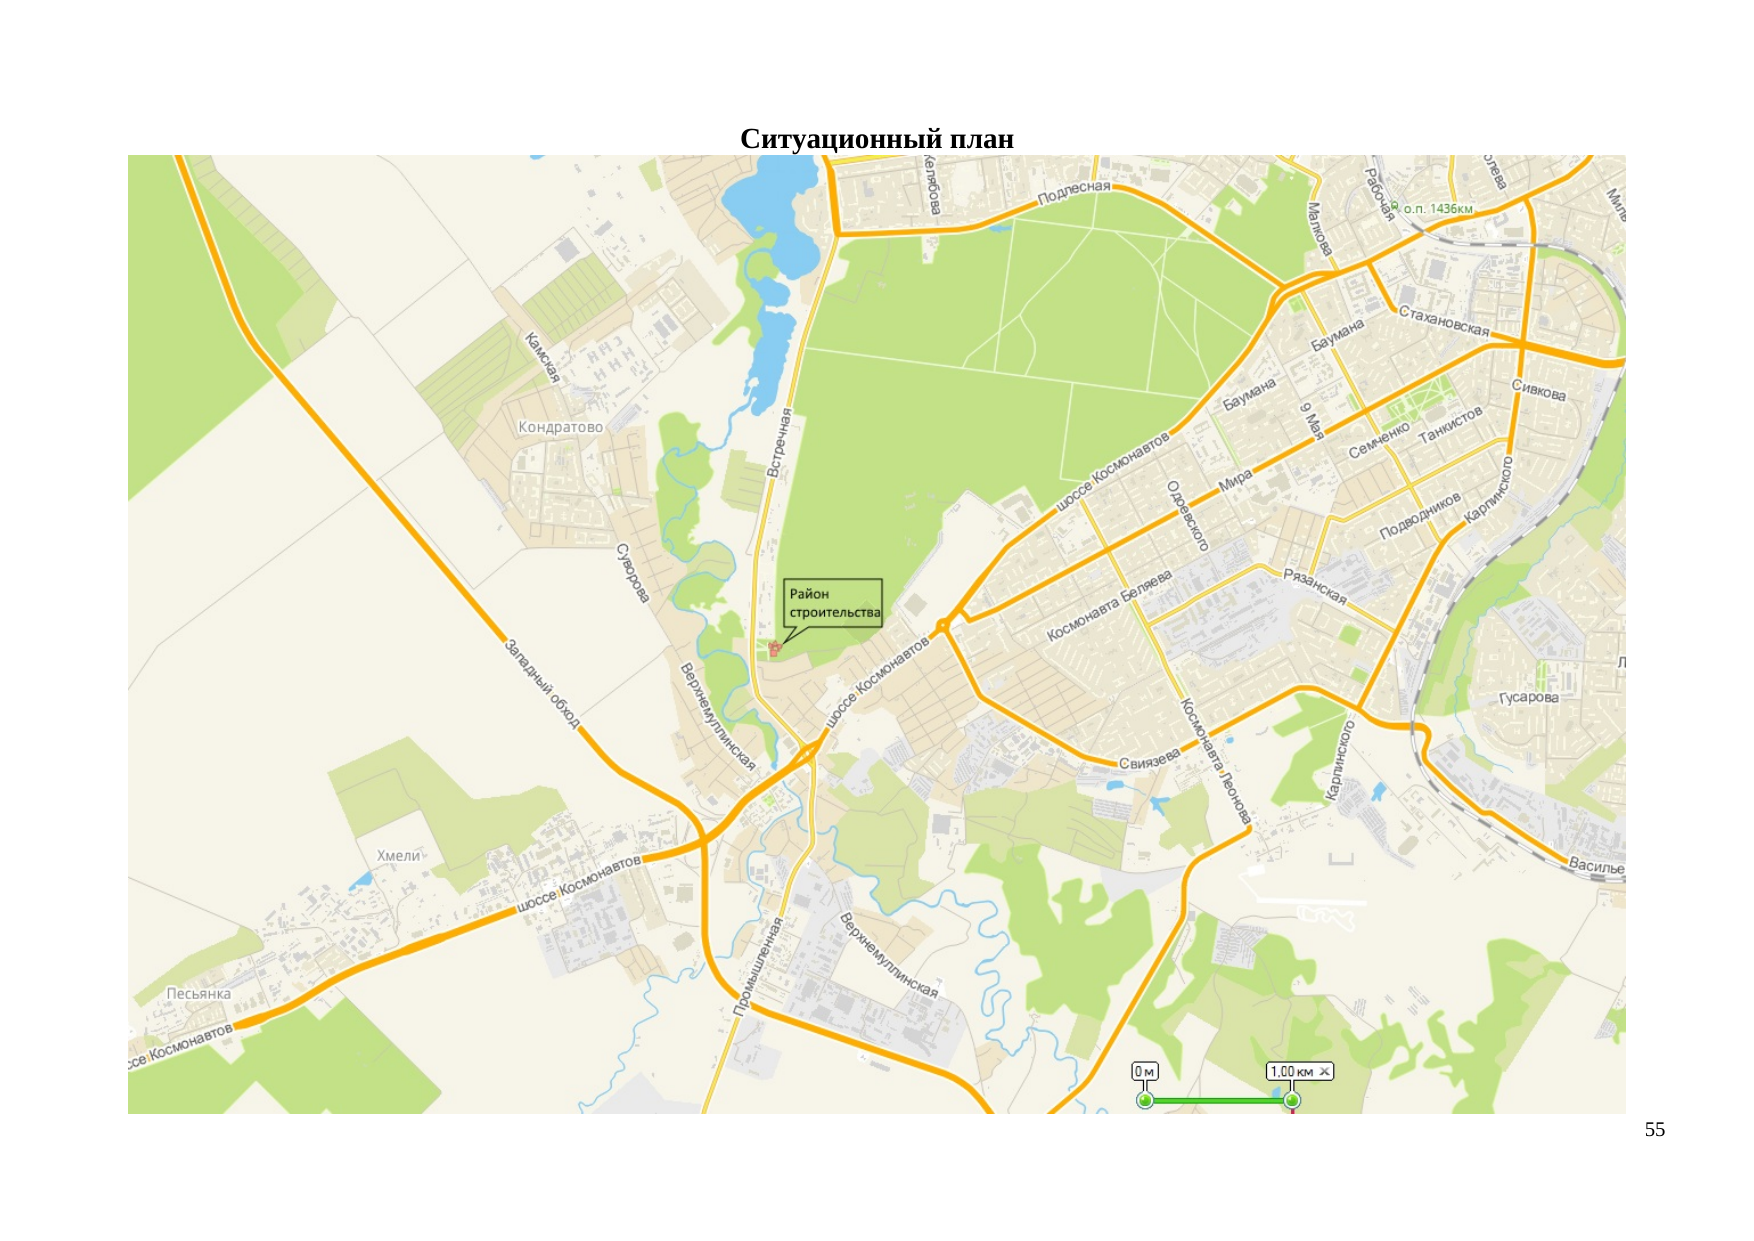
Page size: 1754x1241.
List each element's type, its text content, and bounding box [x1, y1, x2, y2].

text Ситуационный план [89, 118, 1665, 156]
picture [128, 155, 1626, 1114]
